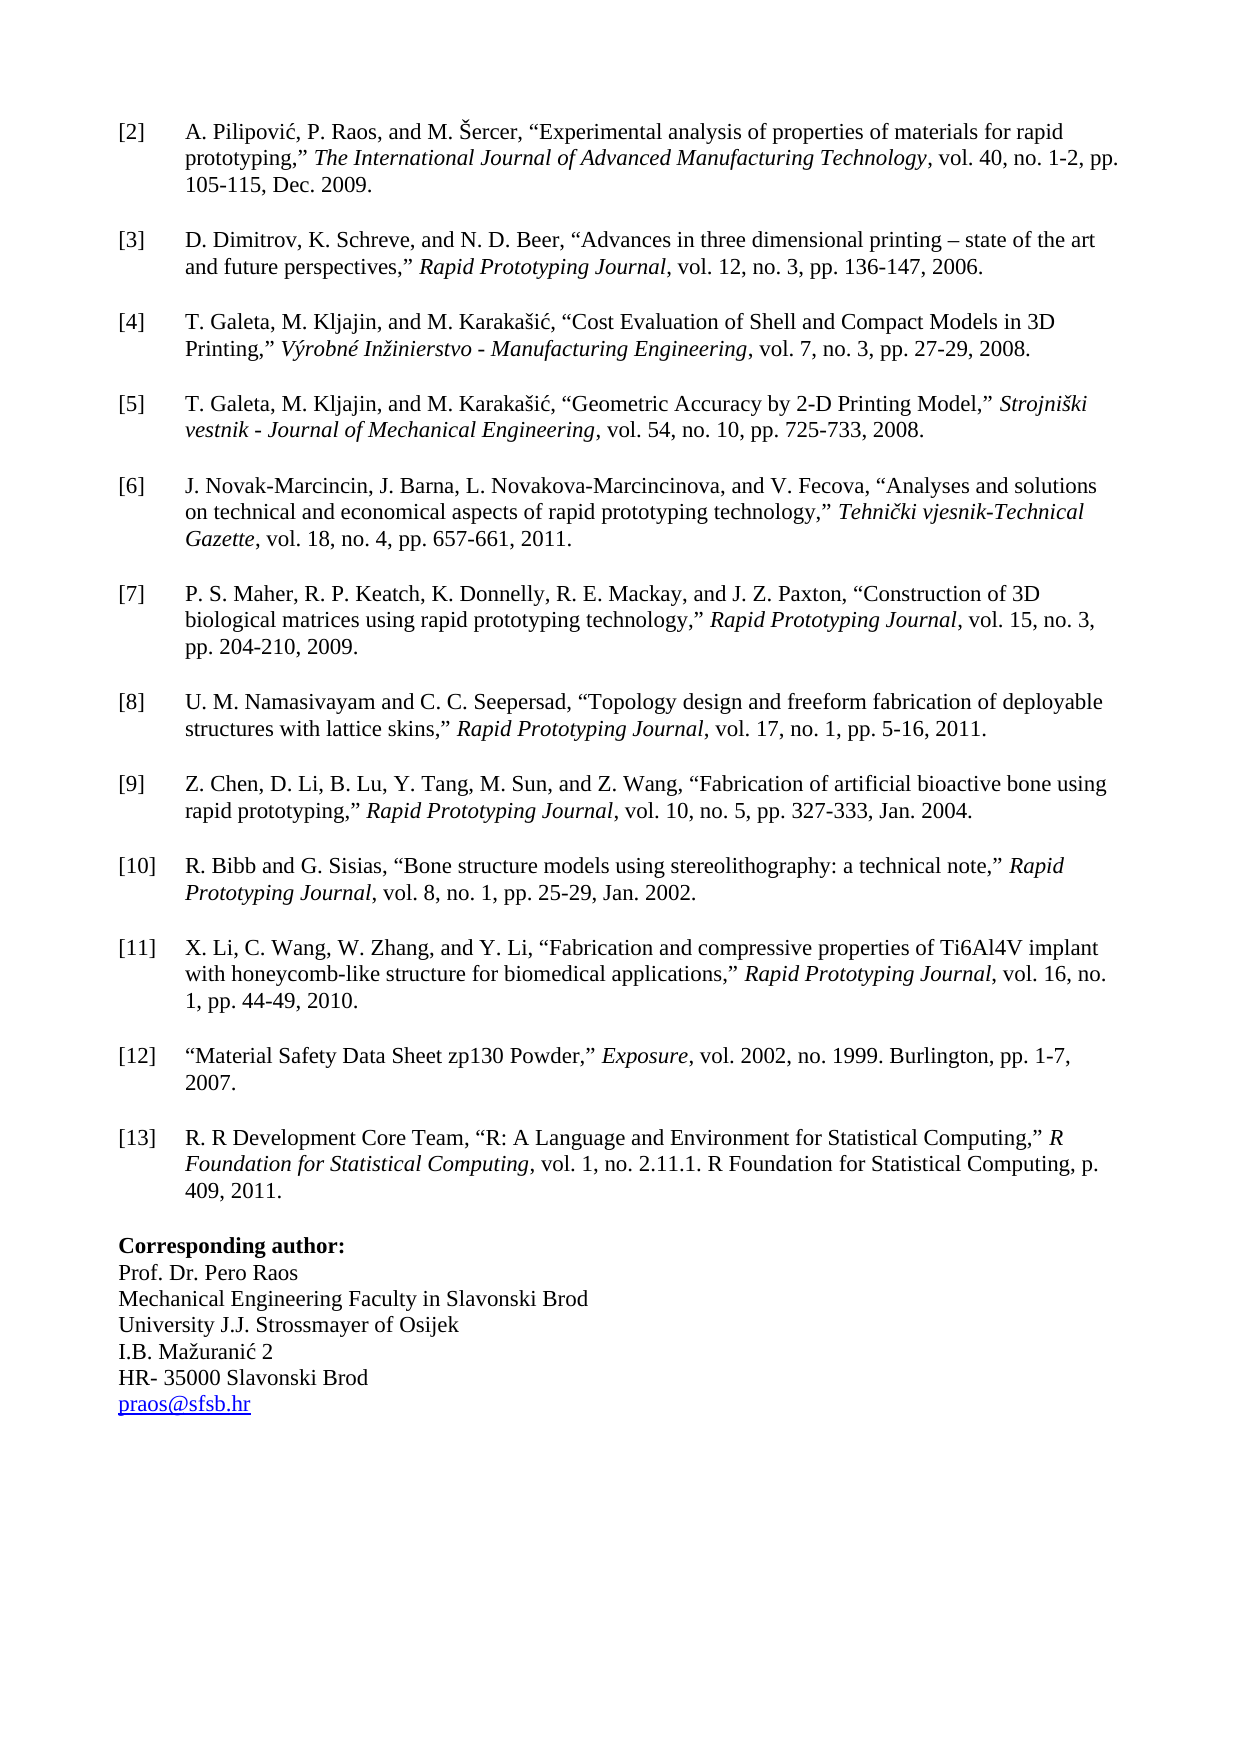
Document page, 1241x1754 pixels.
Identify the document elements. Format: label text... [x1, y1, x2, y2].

text praos@sfsb.hr [118, 1391, 1122, 1417]
text Prof. Dr. Pero Raos [118, 1259, 1122, 1285]
text [10] R. Bibb and G. Sisias, “Bone structure models using stereolithography: a technical note,” Rapid Prototyping Journal, vol. 8, no. 1, pp. 25-29, Jan. 2002. [118, 852, 1122, 905]
text [7] P. S. Maher, R. P. Keatch, K. Donnelly, R. E. Mackay, and J. Z. Paxton, “Construction of 3D biological matrices using rapid prototyping technology,” Rapid Prototyping Journal, vol. 15, no. 3, pp. 204-210, 2009. [118, 580, 1122, 659]
text Corresponding author: [118, 1232, 1122, 1259]
text [6] J. Novak-Marcincin, J. Barna, L. Novakova-Marcincinova, and V. Fecova, “Analyses and solutions on technical and economical aspects of rapid prototyping technology,” Tehnički vjesnik-Technical Gazette, vol. 18, no. 4, pp. 657-661, 2011. [118, 472, 1122, 551]
text [3] D. Dimitrov, K. Schreve, and N. D. Beer, “Advances in three dimensional printing – state of the art and future perspectives,” Rapid Prototyping Journal, vol. 12, no. 3, pp. 136-147, 2006. [118, 226, 1122, 279]
text University J.J. Strossmayer of Osijek [118, 1311, 1122, 1338]
text [4] T. Galeta, M. Kljajin, and M. Karakašić, “Cost Evaluation of Shell and Compact Models in 3D Printing,” Výrobné Inžinierstvo - Manufacturing Engineering, vol. 7, no. 3, pp. 27-29, 2008. [118, 308, 1122, 361]
text [2] A. Pilipović, P. Raos, and M. Šercer, “Experimental analysis of properties of materials for rapid prototyping,” The International Journal of Advanced Manufacturing Technology, vol. 40, no. 1-2, pp. 105-115, Dec. 2009. [118, 118, 1122, 197]
text [9] Z. Chen, D. Li, B. Lu, Y. Tang, M. Sun, and Z. Wang, “Fabrication of artificial bioactive bone using rapid prototyping,” Rapid Prototyping Journal, vol. 10, no. 5, pp. 327-333, Jan. 2004. [118, 770, 1122, 823]
text [8] U. M. Namasivayam and C. C. Seepersad, “Topology design and freeform fabrication of deployable structures with lattice skins,” Rapid Prototyping Journal, vol. 17, no. 1, pp. 5-16, 2011. [118, 688, 1122, 741]
text [12] “Material Safety Data Sheet zp130 Powder,” Exposure, vol. 2002, no. 1999. Burlington, pp. 1-7, 2007. [118, 1042, 1122, 1095]
text I.B. Mažuranić 2 [118, 1338, 1122, 1364]
text HR- 35000 Slavonski Brod [118, 1364, 1122, 1391]
text [5] T. Galeta, M. Kljajin, and M. Karakašić, “Geometric Accuracy by 2-D Printing Model,” Strojniški vestnik - Journal of Mechanical Engineering, vol. 54, no. 10, pp. 725-733, 2008. [118, 390, 1122, 443]
text [11] X. Li, C. Wang, W. Zhang, and Y. Li, “Fabrication and compressive properties of Ti6Al4V implant with honeycomb-like structure for biomedical applications,” Rapid Prototyping Journal, vol. 16, no. 1, pp. 44-49, 2010. [118, 934, 1122, 1013]
text [13] R. R Development Core Team, “R: A Language and Environment for Statistical Computing,” R Foundation for Statistical Computing, vol. 1, no. 2.11.1. R Foundation for Statistical Computing, p. 409, 2011. [118, 1124, 1122, 1203]
text Mechanical Engineering Faculty in Slavonski Brod [118, 1285, 1122, 1311]
